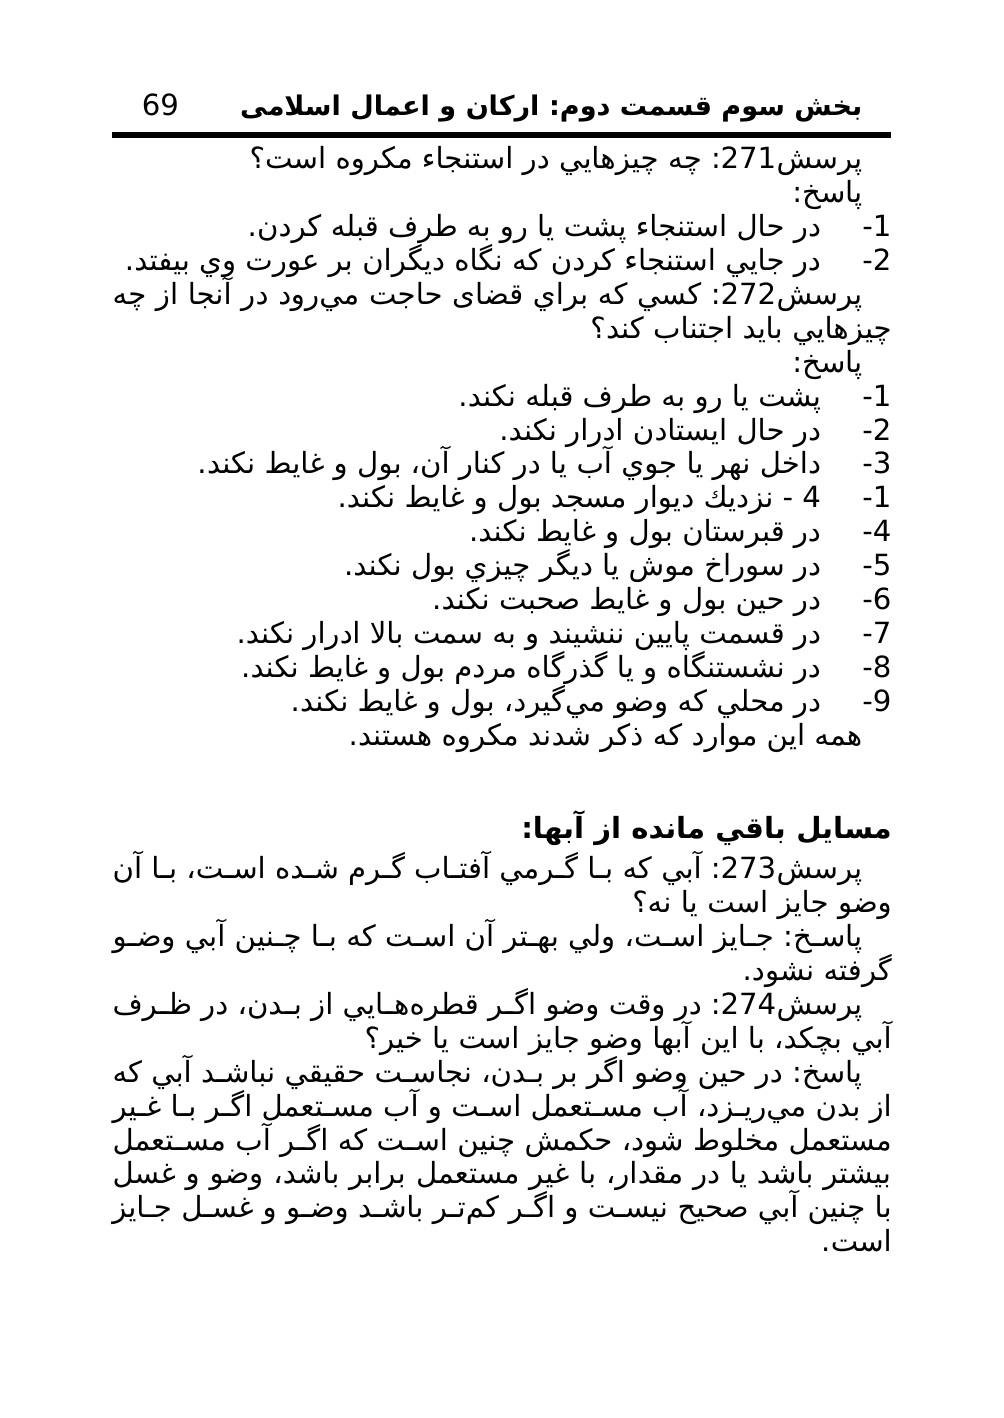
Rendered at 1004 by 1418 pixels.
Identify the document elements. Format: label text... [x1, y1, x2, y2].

list 4 - نزديك‌ ديوار مسجد بول‌ و غايط‌ نكند. [112, 481, 892, 515]
text پرسش‌274: در وقت‌ وضو اگر قطره‌هايي‌ از بدن، در ظرف‌ آبي‌ بچكد، با اين‌ آبها وضو جايز است‌ يا خير؟ [112, 987, 892, 1055]
text پاسخ: [112, 175, 892, 209]
list در قسمت‌ پايين‌ ننشيند و به‌ سمت‌ بالا ادرار نكند. [112, 617, 892, 651]
list در حال‌ ايستادن‌ ادرار نكند. [112, 413, 892, 447]
text پرسش‌272: كسي‌ كه‌ براي‌ قضای حاجت‌ مي‌رود در آنجا از چه‌ چيزهايي‌ بايد اجتناب‌ كند؟ [112, 277, 892, 345]
list در نشستنگاه‌ و يا گذرگاه‌ مردم‌ بول‌ و غايط‌ نكند. [112, 651, 892, 684]
text همه‌ اين‌ موارد كه‌ ذكر شدند مكروه‌ هستند. [112, 718, 892, 752]
list در قبرستان‌ بول‌ و غايط‌ نكند. [112, 515, 892, 549]
text پاسخ: [112, 345, 892, 379]
list داخل‌ نهر يا جوي‌ آب‌ يا در كنار آن، بول‌ و غايط‌ نكند. [112, 447, 892, 481]
list در حال‌ استنجاء پشت‌ يا رو به‌ طرف‌ قبله‌ كردن. [112, 209, 892, 243]
text پرسش‌271: چه‌ چيزهايي‌ در استنجاء مكروه‌ است؟ [112, 141, 892, 175]
text ‌‌مسايل‌ باقي‌ مانده‌ از آبها: [112, 811, 892, 845]
list در محلي‌ كه‌ وضو مي‌گيرد، بول‌ و غايط‌ نكند. [112, 684, 892, 718]
text پرسش‌273: آبي‌ كه‌ با گرمي‌ آفتاب‌ گرم‌ شده‌ است، با آن‌ وضو جايز است‌ يا نه؟ [112, 851, 892, 919]
text پاسخ: جايز است، ولي‌ بهتر آن‌ است‌ كه‌ با چنين‌ آبي‌ وضو گرفته‌ نشود. [112, 919, 892, 987]
list پشت‌ يا رو به‌ طرف‌ قبله‌ نكند. [112, 379, 892, 413]
list در سوراخ‌ موش‌ يا ديگر چيزي‌ بول‌ نكند. [112, 549, 892, 583]
list در جايي‌ استنجاء كردن‌ كه‌ نگاه‌ ديگران‌ بر عورت‌ وي‌ بيفتد. [112, 243, 892, 277]
text پاسخ: در حين‌ وضو اگر بر بدن، نجاست‌ حقيقي‌ نباشد آبي‌ كه‌ از بدن‌ مي‌ريزد، آب‌ مستعمل‌ است‌ و آب‌ مستعمل‌ اگر با غير مستعمل‌ مخلوط‌ شود، حكمش‌ چنين‌ است‌ كه‌ اگر آب‌ مستعمل‌ بيشتر باشد يا در مقدار، با غير مستعمل‌ برابر باشد، وضو و غسل‌ با چنين‌ آبي‌ صحيح‌ نيست‌ و اگر كم‌تر باشد وضو و غسل‌ جايز است. [112, 1055, 892, 1259]
list در حين‌ بول‌ و غايط‌ صحبت‌ نكند. [112, 583, 892, 617]
